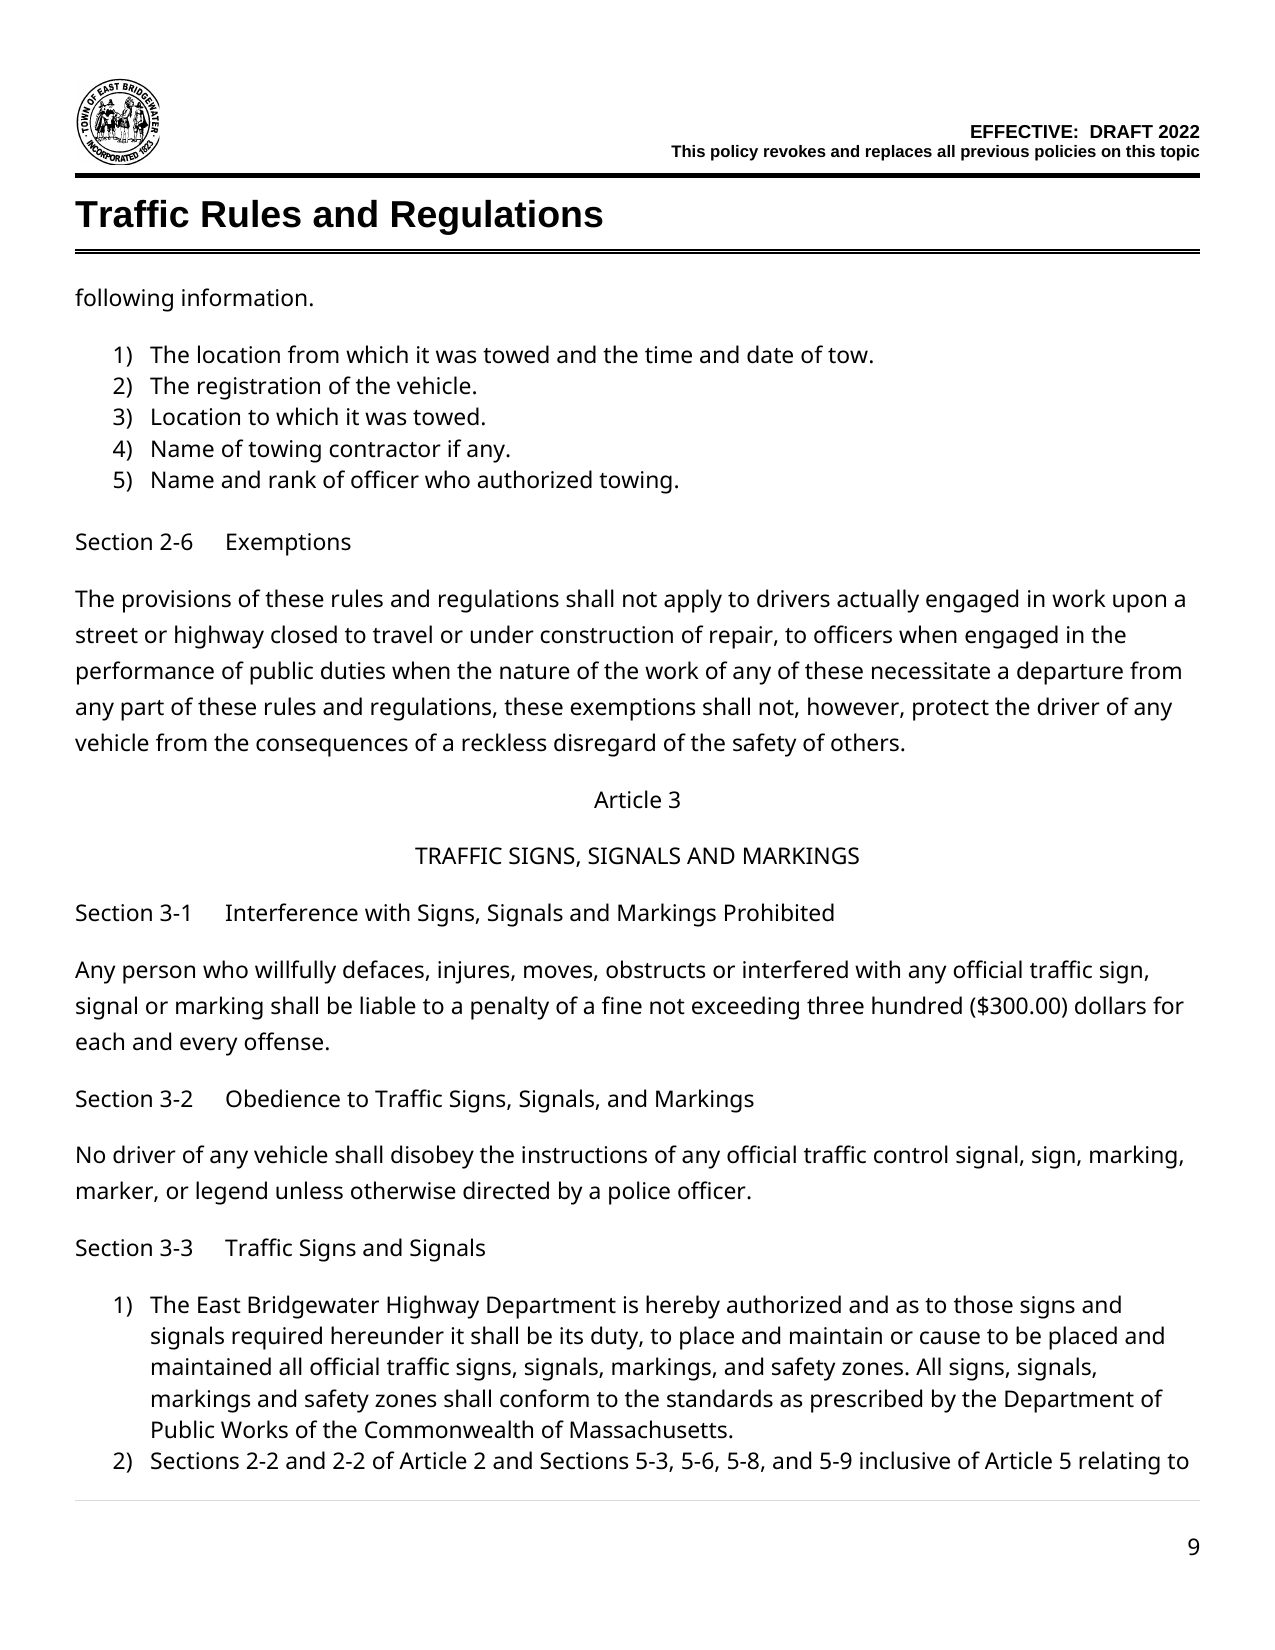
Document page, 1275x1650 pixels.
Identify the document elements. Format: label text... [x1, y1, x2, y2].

text The provisions of these rules and regulations shall not apply to drivers actually engaged in work upon a street or highway closed to travel or under construction of repair, to officers when engaged in the performance of public duties when the nature of the work of any of these necessitate a departure from any part of these rules and regulations, these exemptions shall not, however, protect the driver of any vehicle from the consequences of a reckless disregard of the safety of others. [75, 583, 1200, 758]
text Section 3-1 Interference with Signs, Signals and Markings Prohibited [75, 897, 1200, 928]
list The East Bridgewater Highway Department is hereby authorized and as to those signs and signals required hereunder it shall be its duty, to place and maintain or cause to be placed and maintained all official traffic signs, signals, markings, and safety zones. All signs, signals, markings and safety zones shall conform to the standards as prescribed by the Department of Public Works of the Commonwealth of Massachusetts. [112, 1289, 1200, 1445]
list The registration of the vehicle. [112, 370, 1200, 401]
text Article 3 [75, 783, 1200, 815]
list Location to which it was towed. [112, 401, 1200, 432]
text Section 2-6 Exemptions [75, 526, 1200, 557]
text Section 3-3 Traffic Signs and Signals [75, 1232, 1200, 1263]
list Name of towing contractor if any. [112, 432, 1200, 464]
list The location from which it was towed and the time and date of tow. [112, 339, 1200, 370]
text TRAFFIC SIGNS, SIGNALS AND MARKINGS [75, 840, 1200, 872]
text Section 3-2 Obedience to Traffic Signs, Signals, and Markings [75, 1082, 1200, 1114]
text No driver of any vehicle shall disobey the instructions of any official traffic control signal, sign, marking, marker, or legend unless otherwise directed by a police officer. [75, 1139, 1200, 1206]
text Any person who willfully defaces, injures, moves, obstructs or interfered with any official traffic sign, signal or marking shall be liable to a penalty of a fine not exceeding three hundred ($300.00) dollars for each and every offense. [75, 954, 1200, 1057]
picture [75, 77, 160, 165]
list Name and rank of officer who authorized towing. [112, 464, 1200, 495]
